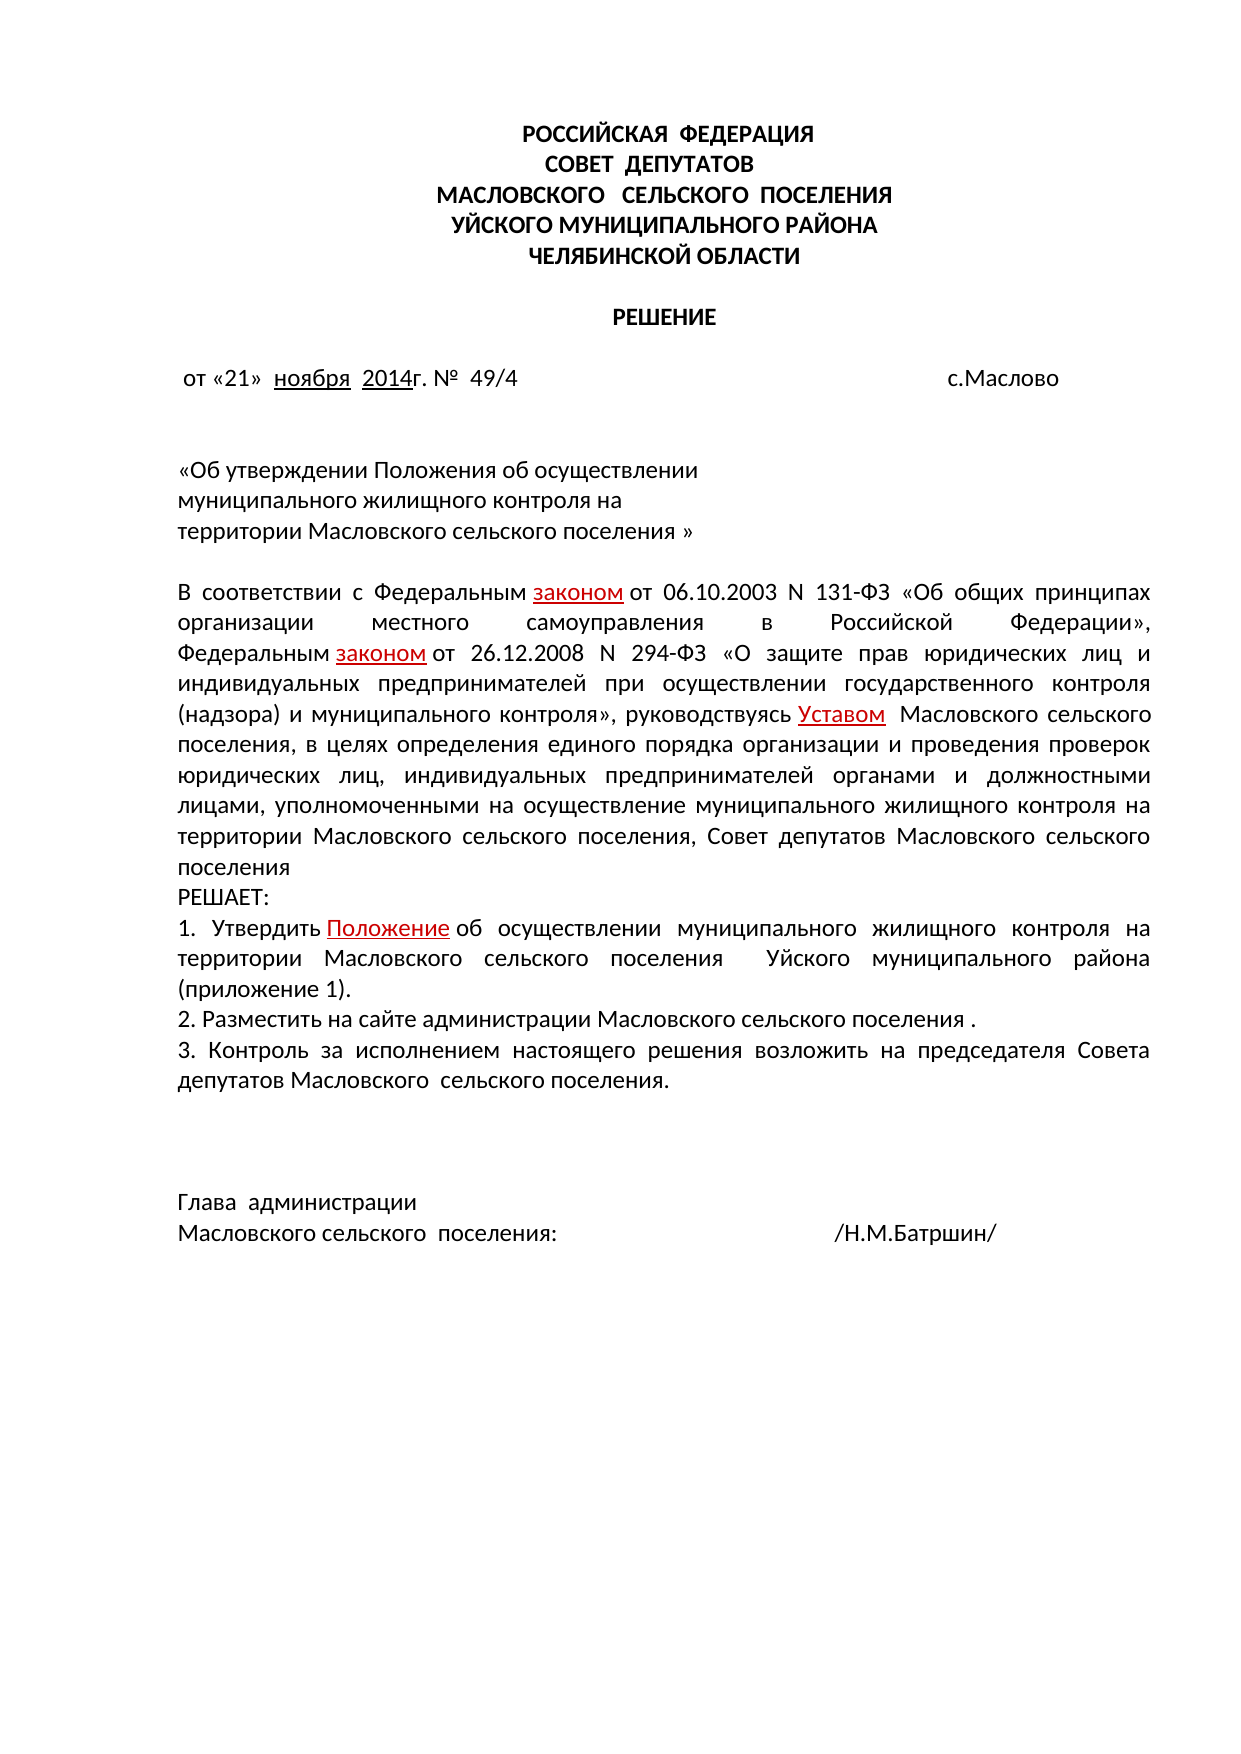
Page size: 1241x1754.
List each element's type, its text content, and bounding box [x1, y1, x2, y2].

text муниципального жилищного контроля на [177, 484, 1152, 515]
text 1. Утвердить Положение об осуществлении муниципального жилищного контроля на территории Масловского сельского поселения Уйского муниципального района (приложение 1). [177, 912, 1152, 1003]
text от «21» ноября 2014г. № 49/4 с.Маслово [177, 362, 1152, 393]
text «Об утверждении Положения об осуществлении [177, 454, 1152, 484]
text РЕШАЕТ: [177, 881, 1152, 912]
text РЕШЕНИЕ [177, 301, 1152, 332]
text ЧЕЛЯБИНСКОЙ ОБЛАСТИ [177, 240, 1152, 271]
text СОВЕТ ДЕПУТАТОВ [177, 149, 1152, 179]
text УЙСКОГО МУНИЦИПАЛЬНОГО РАЙОНА [177, 210, 1152, 240]
text 2. Разместить на сайте администрации Масловского сельского поселения . [177, 1003, 1152, 1034]
text территории Масловского сельского поселения » [177, 515, 1152, 545]
text Глава администрации [177, 1186, 1152, 1217]
text РОССИЙСКАЯ ФЕДЕРАЦИЯ [177, 118, 1152, 149]
text В соответствии с Федеральным законом от 06.10.2003 N 131-ФЗ «Об общих принципах организации местного самоуправления в Российской Федерации», Федеральным законом от 26.12.2008 N 294-ФЗ «О защите прав юридических лиц и индивидуальных предпринимателей при осуществлении государственного контроля (надзора) и муниципального контроля», руководствуясь Уставом Масловского сельского поселения, в целях определения единого порядка организации и проведения проверок юридических лиц, индивидуальных предпринимателей органами и должностными лицами, уполномоченными на осуществление муниципального жилищного контроля на территории Масловского сельского поселения, Совет депутатов Масловского сельского поселения [177, 576, 1152, 881]
text МАСЛОВСКОГО СЕЛЬСКОГО ПОСЕЛЕНИЯ [177, 179, 1152, 210]
text 3. Контроль за исполнением настоящего решения возложить на председателя Совета депутатов Масловского сельского поселения. [177, 1034, 1152, 1095]
text Масловского сельского поселения: /Н.М.Батршин/ [177, 1217, 1152, 1247]
